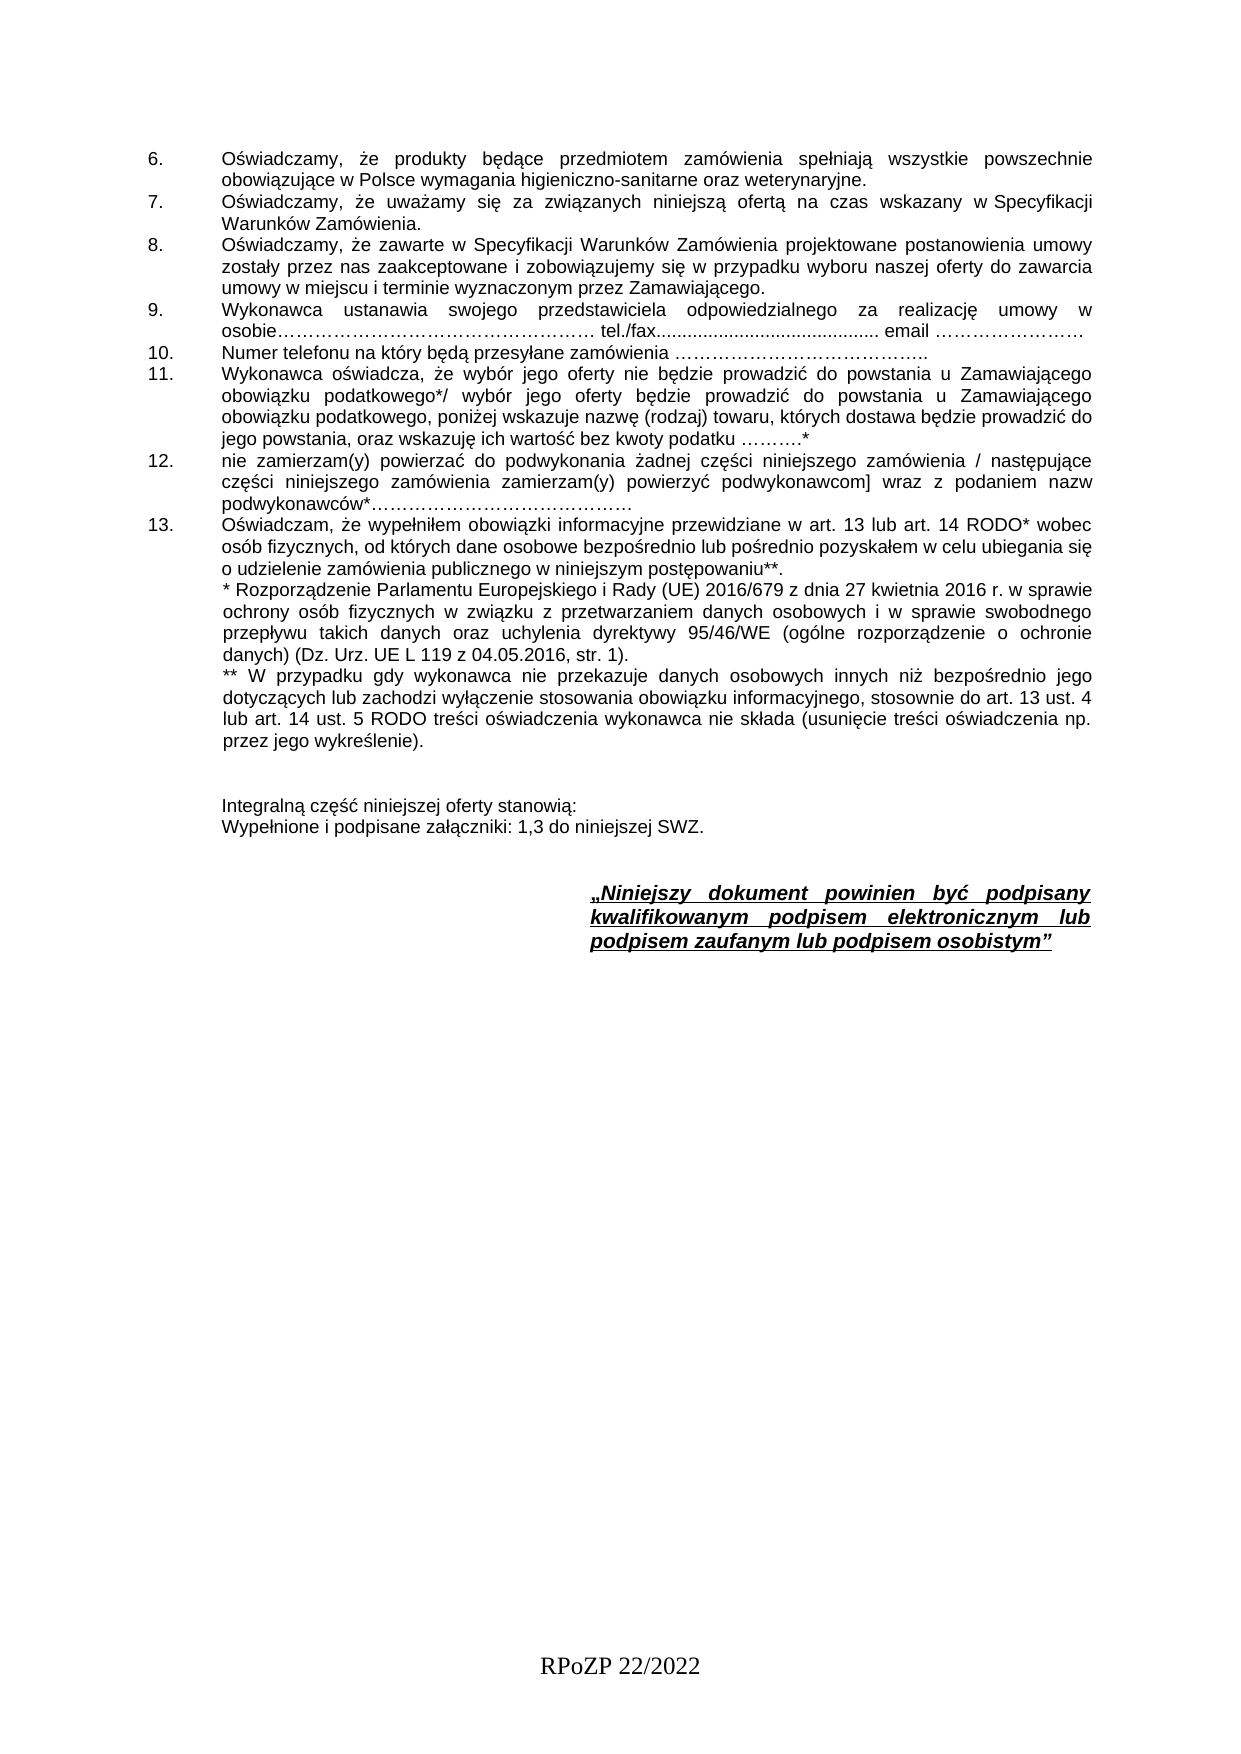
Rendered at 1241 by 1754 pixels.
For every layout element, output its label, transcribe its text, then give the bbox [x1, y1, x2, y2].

list nie zamierzam(y) powierzać do podwykonania żadnej części niniejszego zamówienia / następujące części niniejszego zamówienia zamierzam(y) powierzyć podwykonawcom] wraz z podaniem nazw podwykonawców*…………………………………… [148, 449, 1093, 514]
list Wykonawca oświadcza, że wybór jego oferty nie będzie prowadzić do powstania u Zamawiającego obowiązku podatkowego*/ wybór jego oferty będzie prowadzić do powstania u Zamawiającego obowiązku podatkowego, poniżej wskazuje nazwę (rodzaj) towaru, których dostawa będzie prowadzić do jego powstania, oraz wskazuję ich wartość bez kwoty podatku ……….* [148, 363, 1093, 449]
list Wypełnione i podpisane załączniki: 1,3 do niniejszej SWZ. [221, 816, 1093, 838]
list ** W przypadku gdy wykonawca nie przekazuje danych osobowych innych niż bezpośrednio jego dotyczących lub zachodzi wyłączenie stosowania obowiązku informacyjnego, stosownie do art. 13 ust. 4 lub art. 14 ust. 5 RODO treści oświadczenia wykonawca nie składa (usunięcie treści oświadczenia np. przez jego wykreślenie). [223, 665, 1093, 751]
list * Rozporządzenie Parlamentu Europejskiego i Rady (UE) 2016/679 z dnia 27 kwietnia 2016 r. w sprawie ochrony osób fizycznych w związku z przetwarzaniem danych osobowych i w sprawie swobodnego przepływu takich danych oraz uchylenia dyrektywy 95/46/WE (ogólne rozporządzenie o ochronie danych) (Dz. Urz. UE L 119 z 04.05.2016, str. 1). [223, 579, 1093, 665]
list Oświadczam, że wypełniłem obowiązki informacyjne przewidziane w art. 13 lub art. 14 RODO* wobec osób fizycznych, od których dane osobowe bezpośrednio lub pośrednio pozyskałem w celu ubiegania się o udzielenie zamówienia publicznego w niniejszym postępowaniu**. [148, 514, 1093, 579]
list Oświadczamy, że produkty będące przedmiotem zamówienia spełniają wszystkie powszechnie obowiązujące w Polsce wymagania higieniczno-sanitarne oraz weterynaryjne. [148, 148, 1093, 191]
list Integralną część niniejszej oferty stanowią: [221, 794, 1093, 816]
text „Niniejszy dokument powinien być podpisany kwalifikowanym podpisem elektronicznym lub podpisem zaufanym lub podpisem osobistym” [590, 881, 1093, 953]
list Oświadczamy, że uważamy się za związanych niniejszą ofertą na czas wskazany w Specyfikacji Warunków Zamówienia. [148, 191, 1093, 234]
list Wykonawca ustanawia swojego przedstawiciela odpowiedzialnego za realizację umowy w osobie…………………………………………… tel./fax........................................... email …………………… [148, 298, 1093, 342]
list Oświadczamy, że zawarte w Specyfikacji Warunków Zamówienia projektowane postanowienia umowy zostały przez nas zaakceptowane i zobowiązujemy się w przypadku wyboru naszej oferty do zawarcia umowy w miejscu i terminie wyznaczonym przez Zamawiającego. [148, 234, 1093, 298]
list Numer telefonu na który będą przesyłane zamówienia ………………………………….. [148, 342, 1093, 363]
